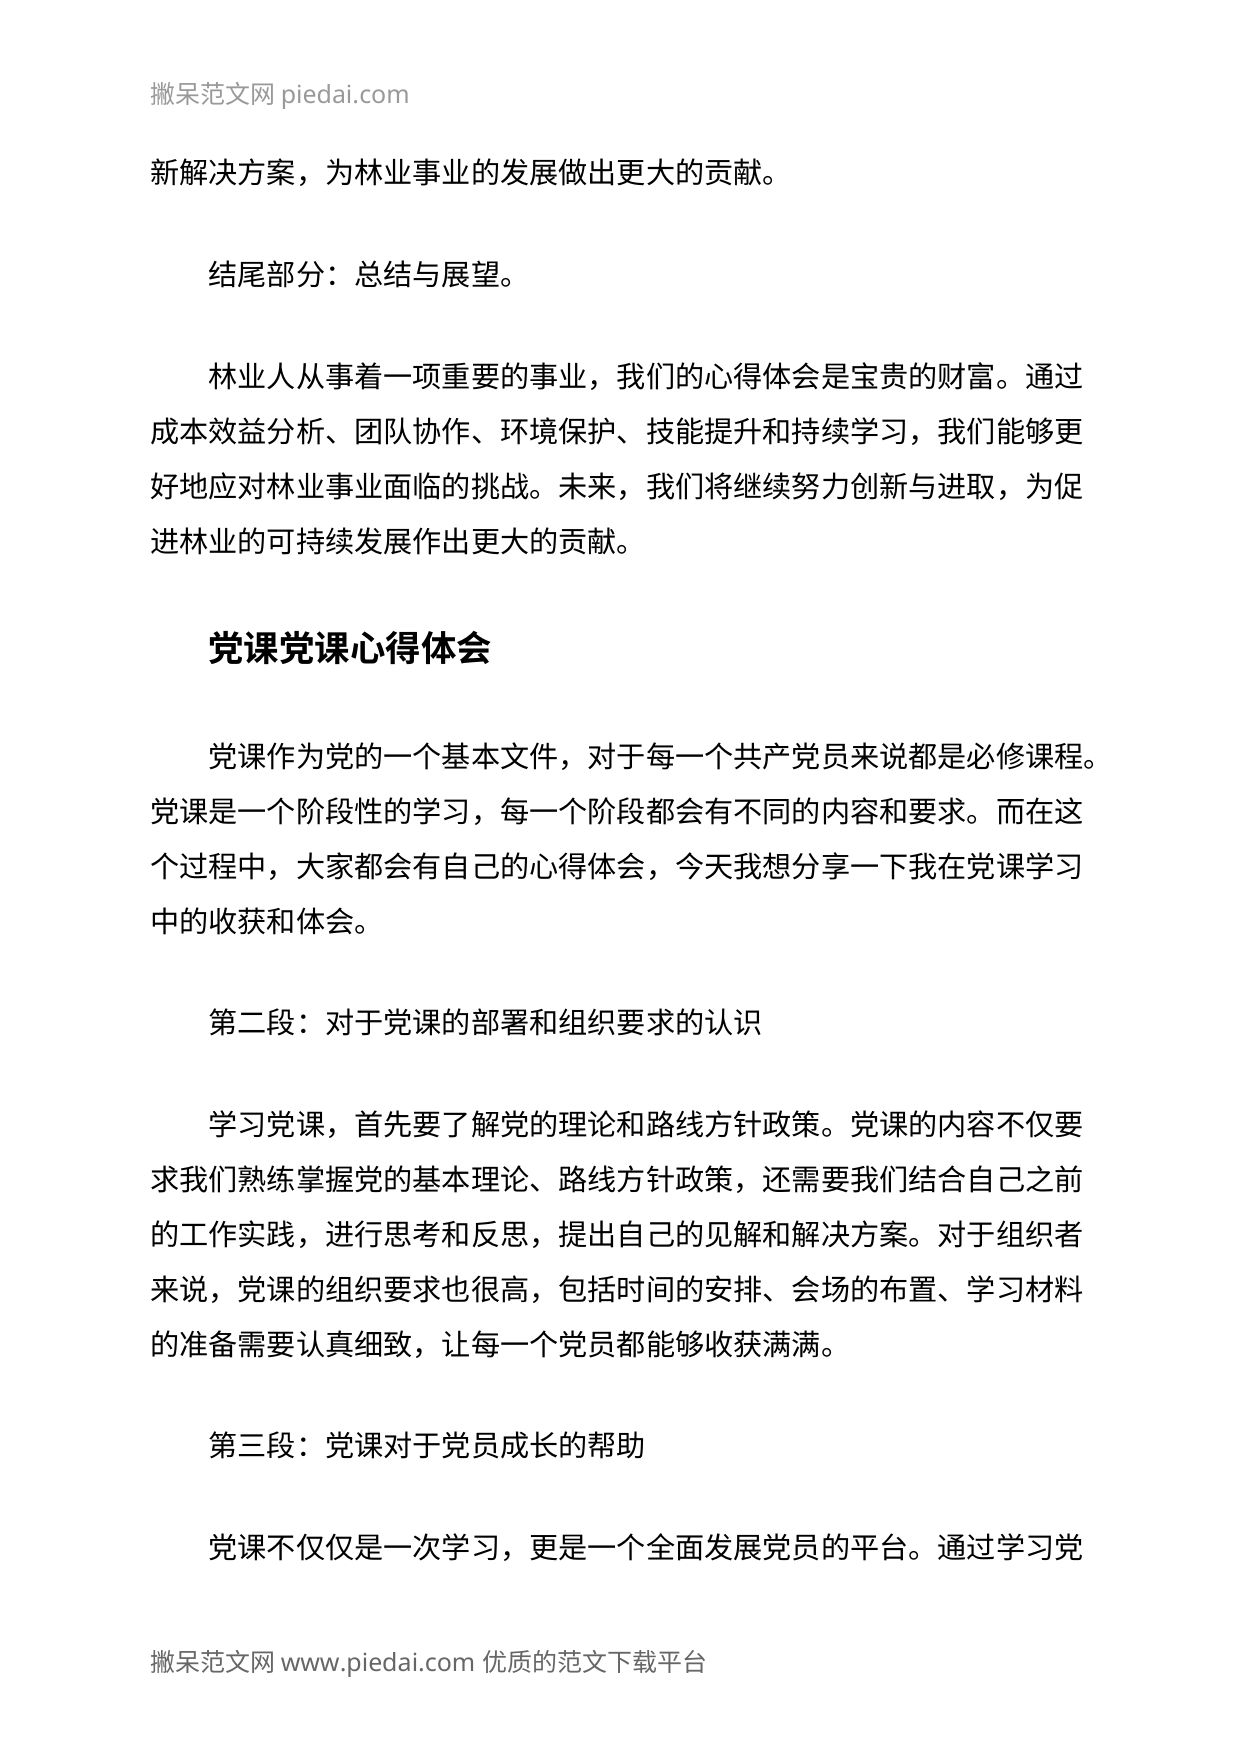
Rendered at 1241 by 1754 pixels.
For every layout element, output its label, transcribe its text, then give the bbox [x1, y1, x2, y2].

text 党课作为党的一个基本文件，对于每一个共产党员来说都是必修课程。党课是一个阶段性的学习，每一个阶段都会有不同的内容和要求。而在这个过程中，大家都会有自己的心得体会，今天我想分享一下我在党课学习中的收获和体会。 [150, 733, 1090, 940]
text 党课党课心得体会 [150, 620, 1090, 671]
text 学习党课，首先要了解党的理论和路线方针政策。党课的内容不仅要求我们熟练掌握党的基本理论、路线方针政策，还需要我们结合自己之前的工作实践，进行思考和反思，提出自己的见解和解决方案。对于组织者来说，党课的组织要求也很高，包括时间的安排、会场的布置、学习材料的准备需要认真细致，让每一个党员都能够收获满满。 [150, 1102, 1090, 1363]
text 林业人从事着一项重要的事业，我们的心得体会是宝贵的财富。通过成本效益分析、团队协作、环境保护、技能提升和持续学习，我们能够更好地应对林业事业面临的挑战。未来，我们将继续努力创新与进取，为促进林业的可持续发展作出更大的贡献。 [150, 353, 1090, 561]
text 第三段：党课对于党员成长的帮助 [150, 1423, 1090, 1465]
text 第二段：对于党课的部署和组织要求的认识 [150, 1000, 1090, 1042]
text 结尾部分：总结与展望。 [150, 252, 1090, 294]
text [150, 150, 1090, 192]
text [150, 1525, 1090, 1567]
